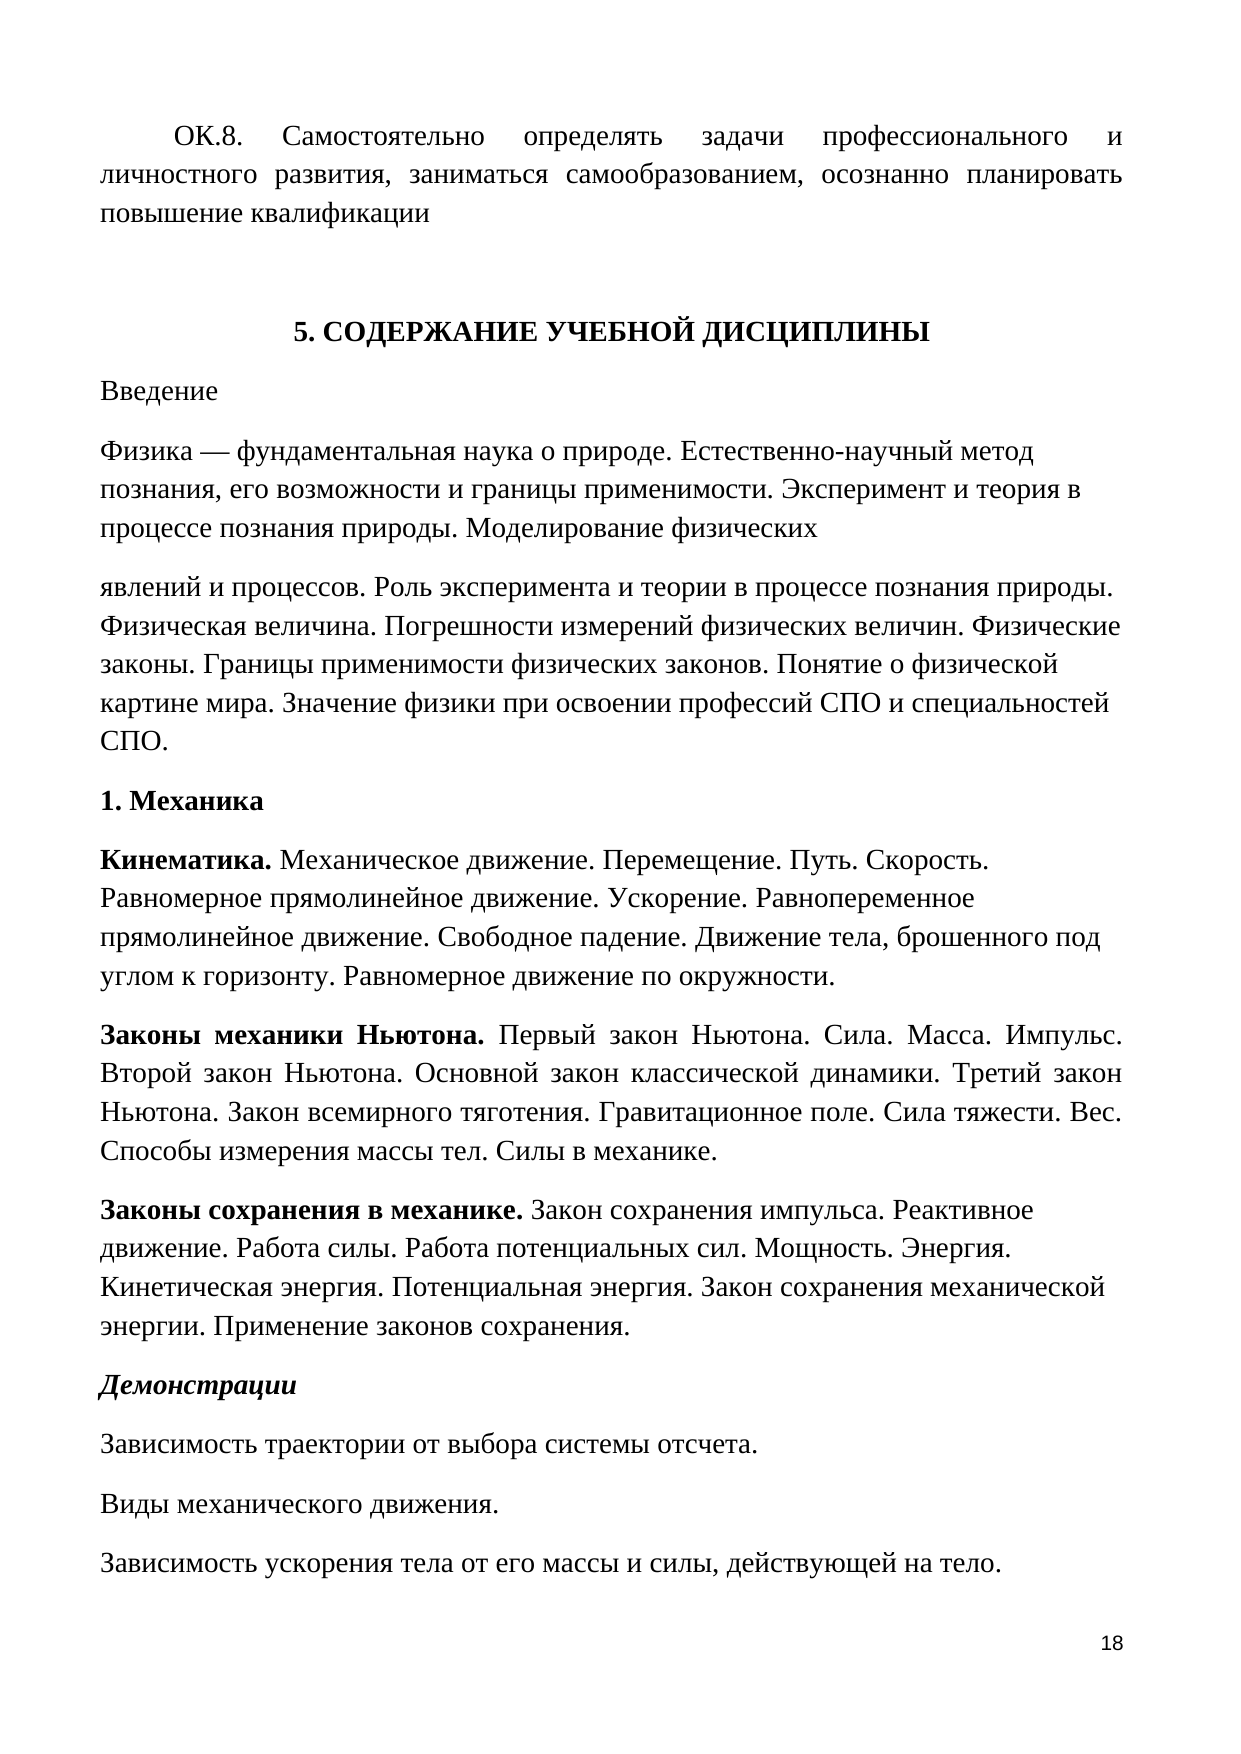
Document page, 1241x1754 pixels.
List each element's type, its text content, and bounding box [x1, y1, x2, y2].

text Введение [100, 373, 1123, 407]
text Физика — фундаментальная наука о природе. Естественно-научный метод познания, его возможности и границы применимости. Эксперимент и теория в процессе познания природы. Моделирование физических [100, 433, 1123, 543]
text Демонстрации [100, 1367, 1123, 1401]
text ОК.8. Самостоятельно определять задачи профессионального и личностного развития, заниматься самообразованием, осознанно планировать повышение квалификации [100, 118, 1123, 229]
text Зависимость траектории от выбора системы отсчета. [100, 1426, 1123, 1460]
text Кинематика. Механическое движение. Перемещение. Путь. Скорость. Равномерное прямолинейное движение. Ускорение. Равнопеременное прямолинейное движение. Свободное падение. Движение тела, брошенного под углом к горизонту. Равномерное движение по окружности. [100, 842, 1123, 991]
text 5. СОДЕРЖАНИЕ УЧЕБНОЙ ДИСЦИПЛИНЫ [100, 314, 1123, 347]
text Зависимость ускорения тела от его массы и силы, действующей на тело. [100, 1545, 1123, 1579]
text Виды механического движения. [100, 1486, 1123, 1519]
text Законы механики Ньютона. Первый закон Ньютона. Сила. Масса. Импульс. Второй закон Ньютона. Основной закон классической динамики. Третий закон Ньютона. Закон всемирного тяготения. Гравитационное поле. Сила тяжести. Вес. Способы измерения массы тел. Силы в механике. [100, 1017, 1123, 1166]
text явлений и процессов. Роль эксперимента и теории в процессе познания природы. Физическая величина. Погрешности измерений физических величин. Физические законы. Границы применимости физических законов. Понятие о физической картине мира. Значение физики при освоении профессий СПО и специальностей СПО. [100, 569, 1123, 757]
text 1. Механика [100, 783, 1123, 816]
text Законы сохранения в механике. Закон сохранения импульса. Реактивное движение. Работа силы. Работа потенциальных сил. Мощность. Энергия. Кинетическая энергия. Потенциальная энергия. Закон сохранения механической энергии. Применение законов сохранения. [100, 1192, 1123, 1341]
